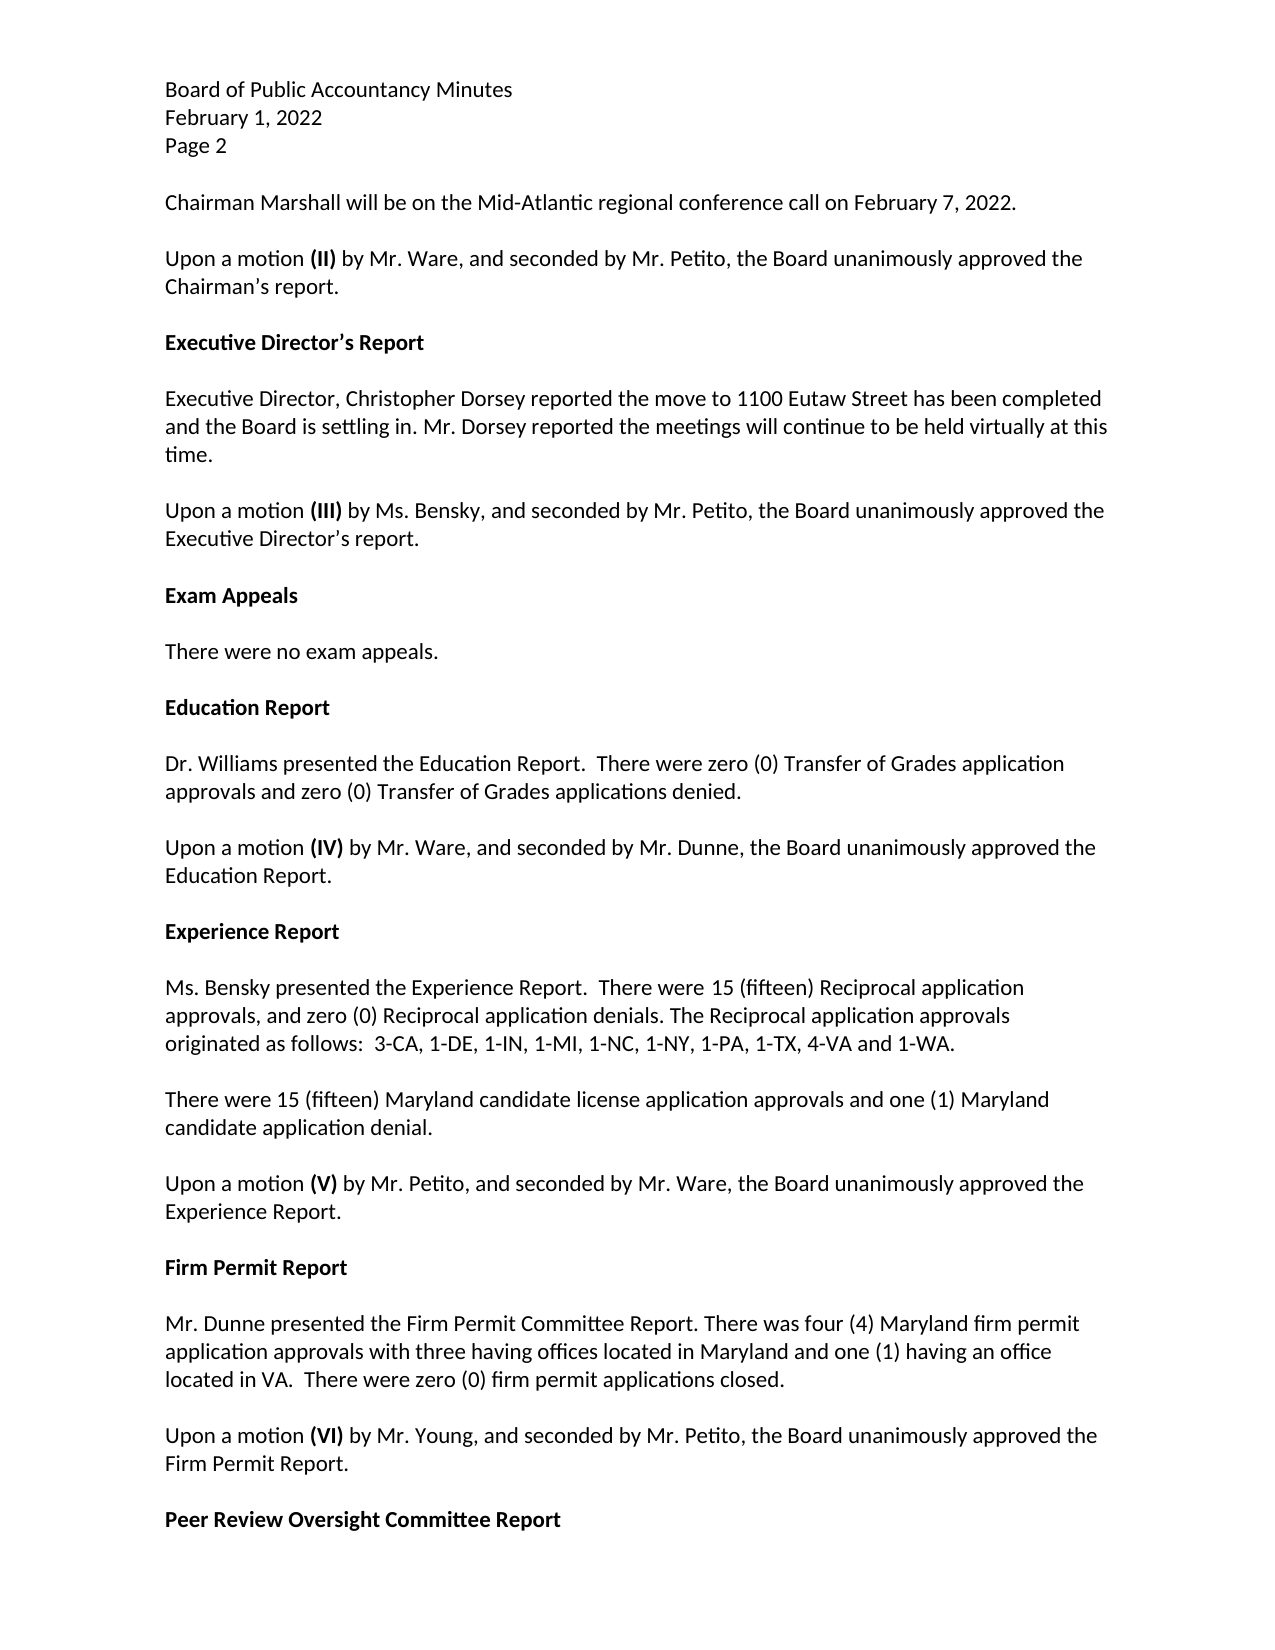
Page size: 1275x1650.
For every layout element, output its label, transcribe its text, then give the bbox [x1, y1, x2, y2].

text Executive Director’s Report [165, 328, 1110, 356]
text Chairman Marshall will be on the Mid-Atlantic regional conference call on February 7, 2022. [165, 188, 1110, 216]
text Upon a motion (III) by Ms. Bensky, and seconded by Mr. Petito, the Board unanimously approved the Executive Director’s report. [165, 496, 1110, 552]
text Upon a motion (V) by Mr. Petito, and seconded by Mr. Ware, the Board unanimously approved the Experience Report. [165, 1169, 1110, 1225]
text Exam Appeals [165, 581, 1110, 609]
text Ms. Bensky presented the Experience Report. There were 15 (fifteen) Reciprocal application approvals, and zero (0) Reciprocal application denials. The Reciprocal application approvals originated as follows: 3-CA, 1-DE, 1-IN, 1-MI, 1-NC, 1-NY, 1-PA, 1-TX, 4-VA and 1-WA. [165, 973, 1110, 1057]
text Executive Director, Christopher Dorsey reported the move to 1100 Eutaw Street has been completed and the Board is settling in. Mr. Dorsey reported the meetings will continue to be held virtually at this time. [165, 384, 1110, 468]
text There were no exam appeals. [165, 637, 1110, 665]
text There were 15 (fifteen) Maryland candidate license application approvals and one (1) Maryland candidate application denial. [165, 1085, 1110, 1141]
text Mr. Dunne presented the Firm Permit Committee Report. There was four (4) Maryland firm permit application approvals with three having offices located in Maryland and one (1) having an office located in VA. There were zero (0) firm permit applications closed. [165, 1309, 1110, 1393]
text Upon a motion (II) by Mr. Ware, and seconded by Mr. Petito, the Board unanimously approved the Chairman’s report. [165, 244, 1110, 300]
text Education Report [165, 693, 1110, 721]
text Experience Report [165, 917, 1110, 945]
text Upon a motion (VI) by Mr. Young, and seconded by Mr. Petito, the Board unanimously approved the Firm Permit Report. [165, 1421, 1110, 1477]
text Upon a motion (IV) by Mr. Ware, and seconded by Mr. Dunne, the Board unanimously approved the Education Report. [165, 833, 1110, 889]
text Firm Permit Report [165, 1253, 1110, 1281]
text Peer Review Oversight Committee Report [165, 1506, 1110, 1533]
text Dr. Williams presented the Education Report. There were zero (0) Transfer of Grades application approvals and zero (0) Transfer of Grades applications denied. [165, 749, 1110, 805]
